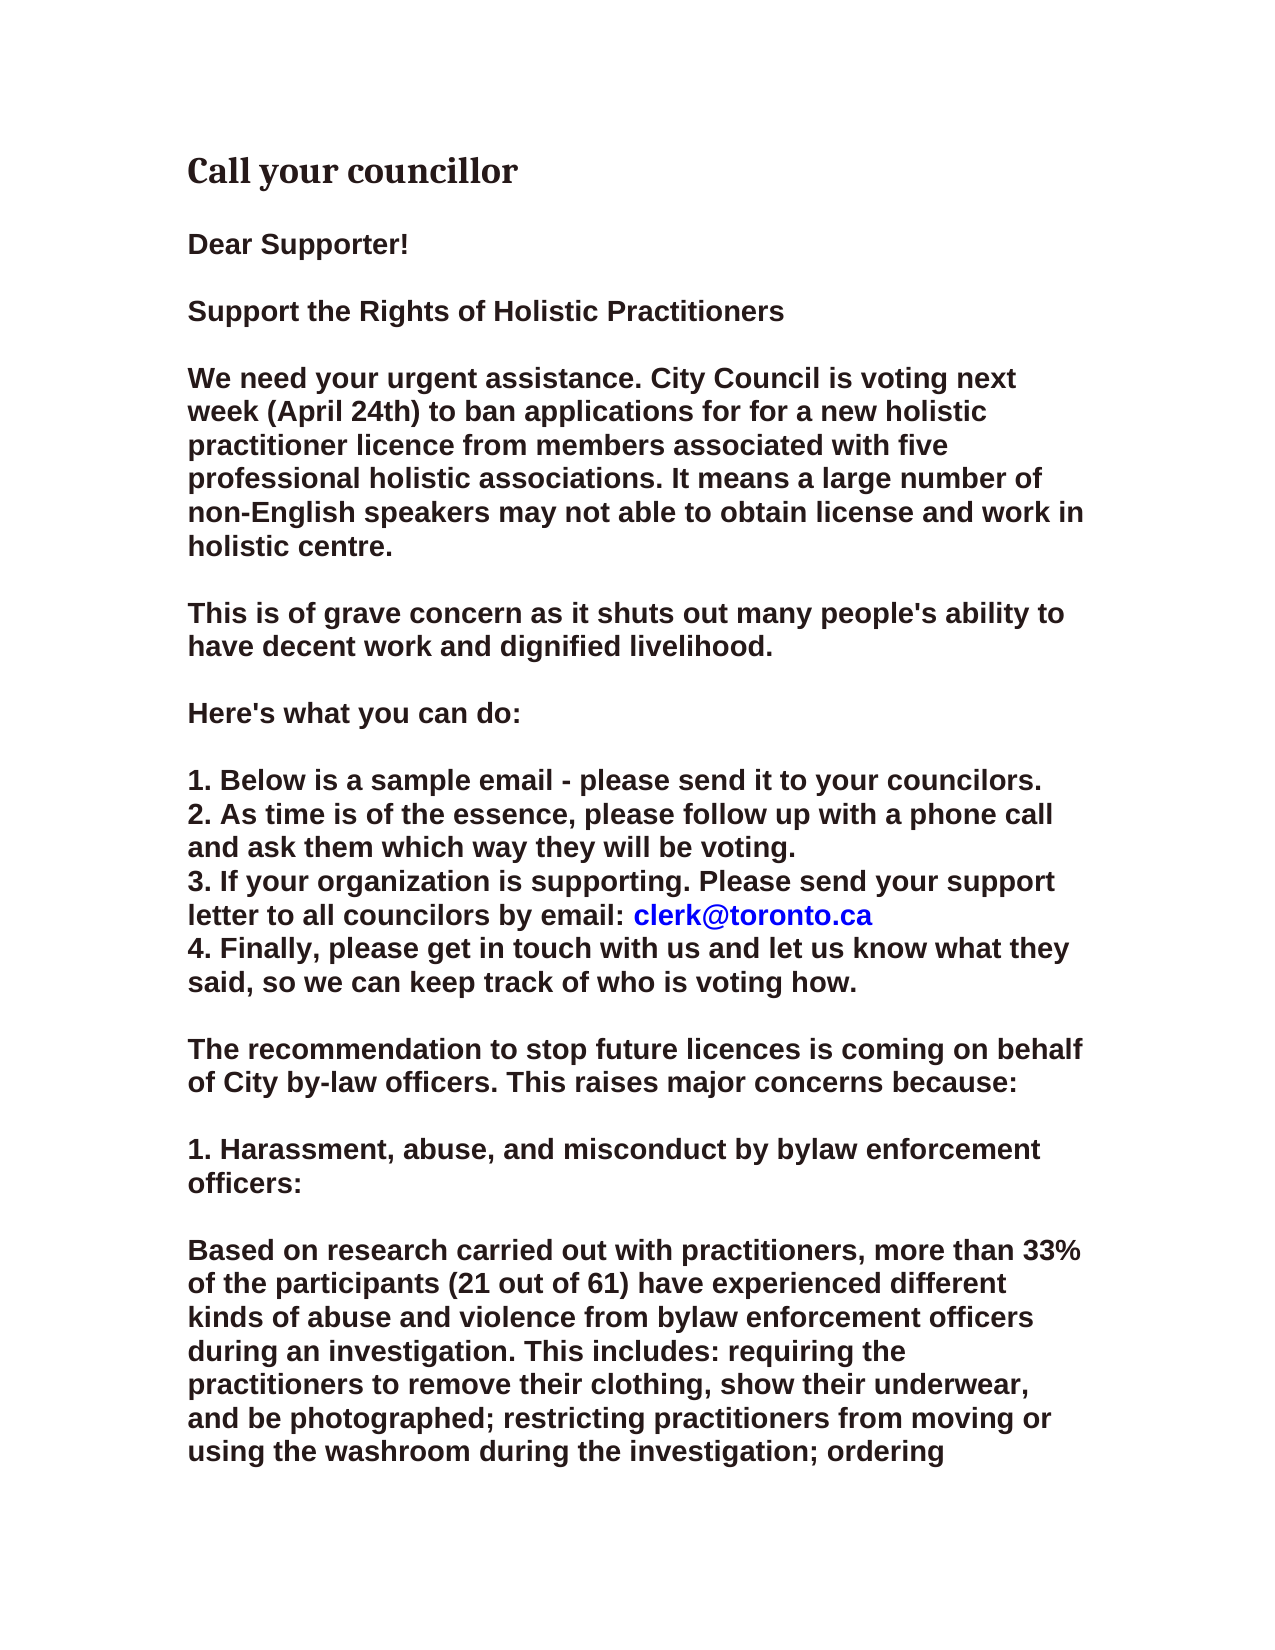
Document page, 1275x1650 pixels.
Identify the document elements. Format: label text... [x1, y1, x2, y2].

text Call your councillor [187, 150, 1087, 193]
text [187, 227, 1087, 1468]
